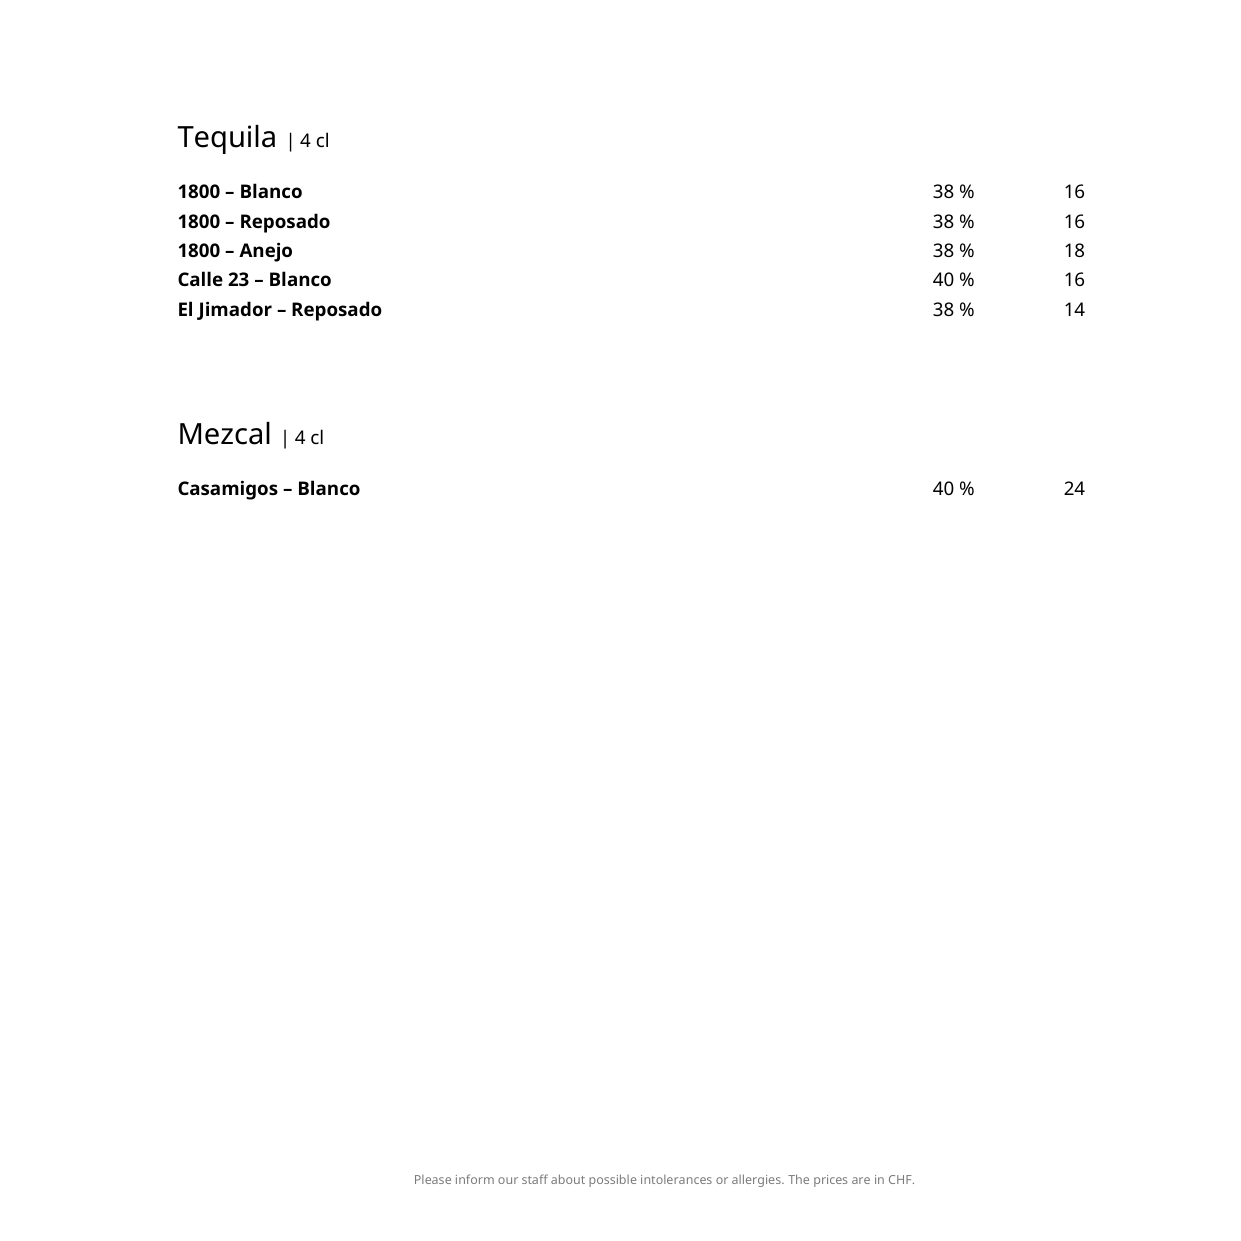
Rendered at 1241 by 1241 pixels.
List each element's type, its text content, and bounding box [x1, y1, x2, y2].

text Mezcal | 4 cl [177, 413, 1152, 453]
text Casamigos – Blanco 40 % 24 [177, 475, 1152, 501]
text 1800 – Anejo 38 % 18 [177, 237, 1152, 263]
text El Jimador – Reposado 38 % 14 [177, 296, 1152, 321]
text Tequila | 4 cl [177, 117, 1152, 156]
text 1800 – Reposado 38 % 16 [177, 208, 1152, 234]
text 1800 – Blanco 38 % 16 [177, 179, 1152, 204]
text Calle 23 – Blanco 40 % 16 [177, 267, 1152, 292]
